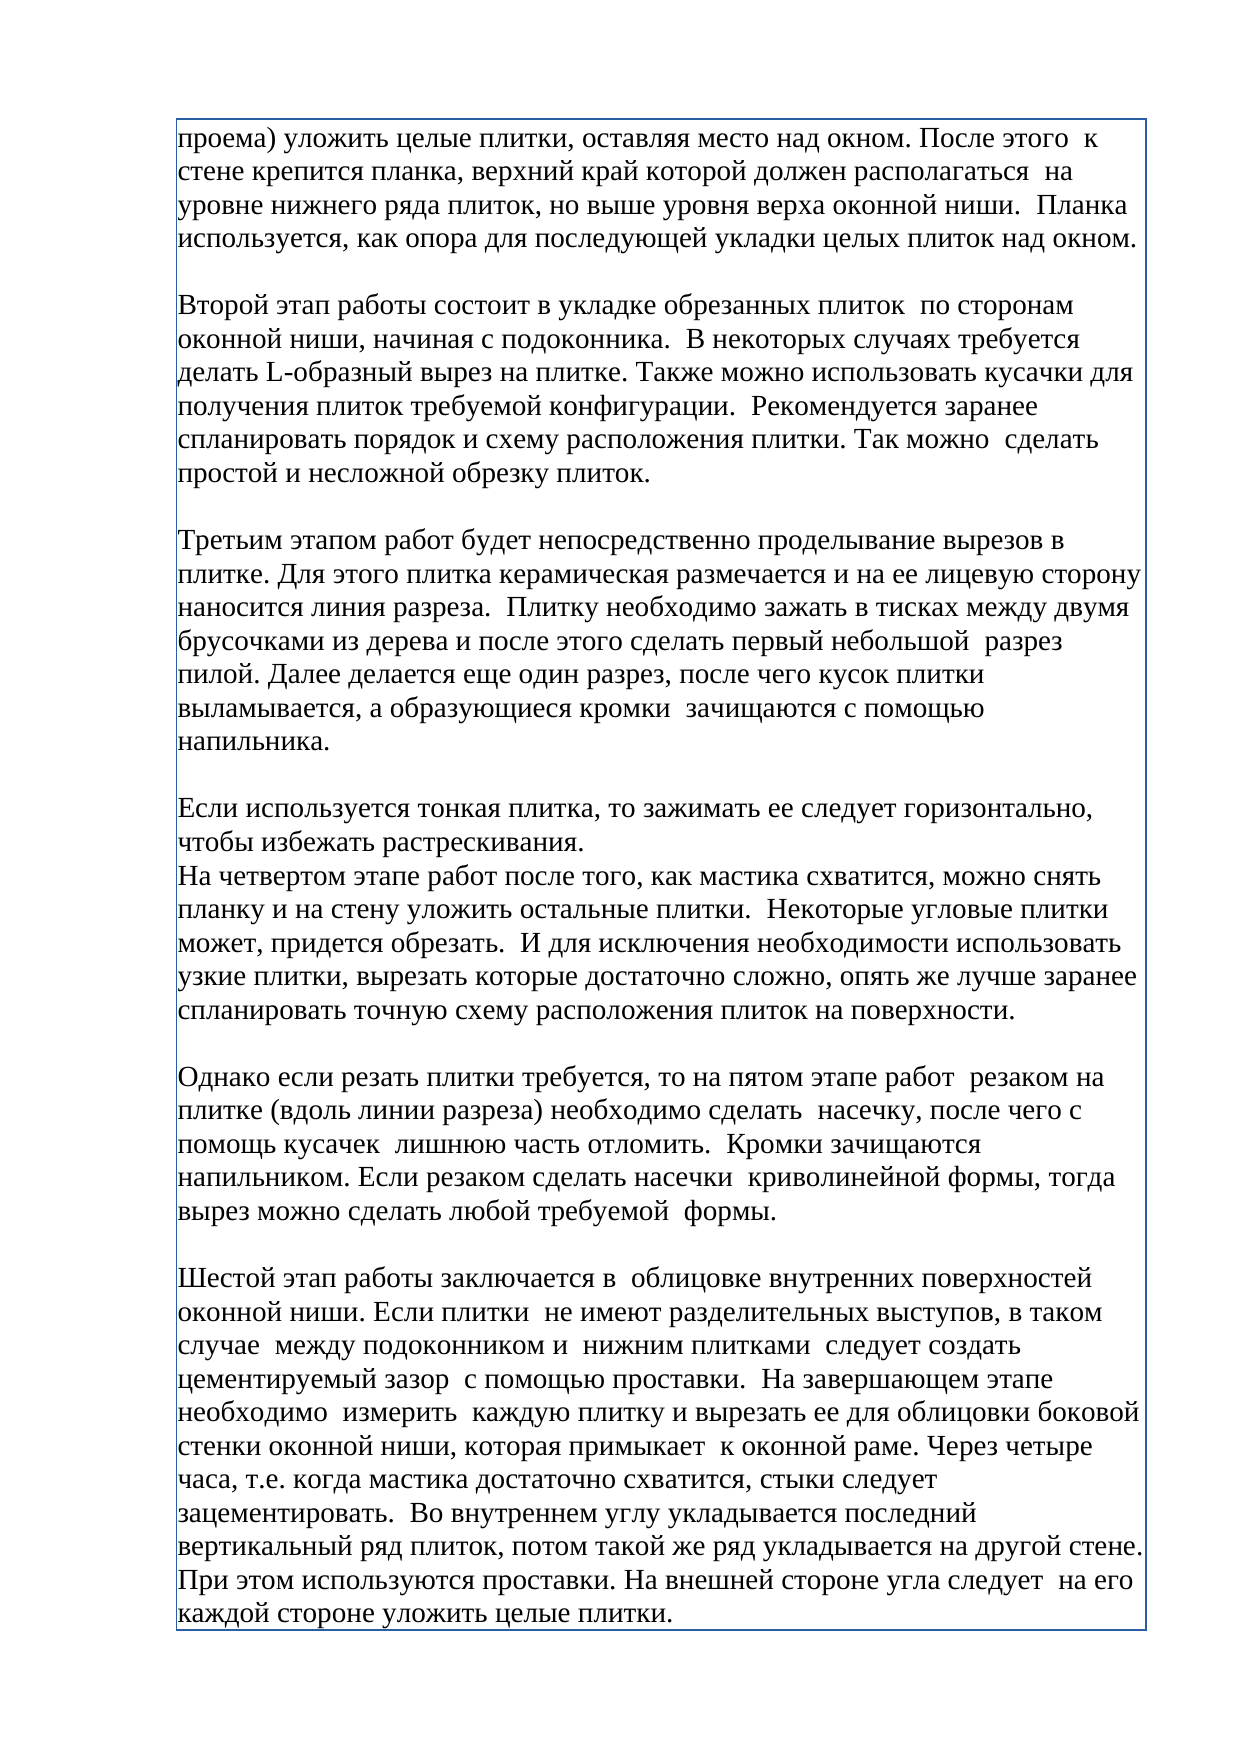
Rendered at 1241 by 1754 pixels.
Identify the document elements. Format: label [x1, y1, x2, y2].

text [177, 120, 1145, 1629]
